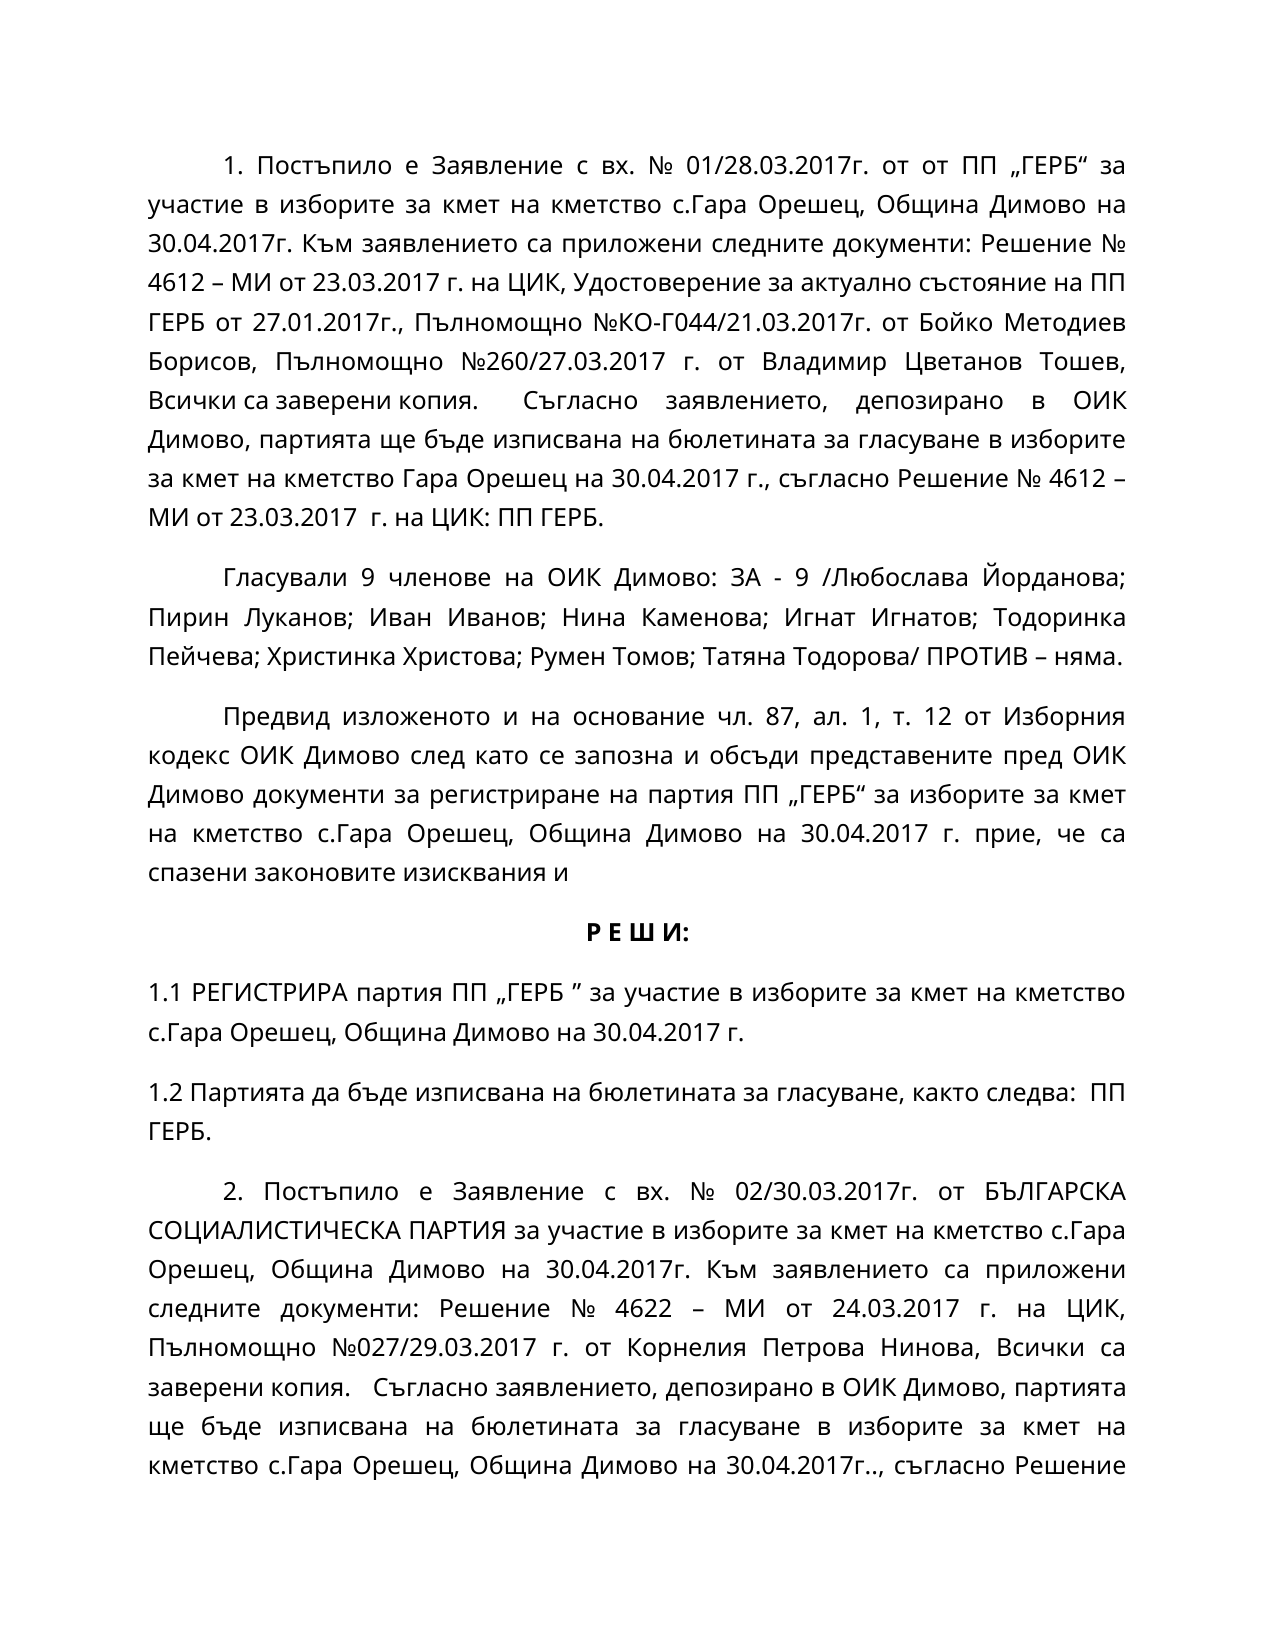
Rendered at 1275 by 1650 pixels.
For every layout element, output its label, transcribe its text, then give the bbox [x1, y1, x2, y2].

text 1. Постъпило е Заявление с вх. № 01/28.03.2017г. от от ПП „ГЕРБ“ за участие в изборите за кмет на кметство с.Гара Орешец, Община Димово на 30.04.2017г. Към заявлението са приложени следните документи: Решение № 4612 – МИ от 23.03.2017 г. на ЦИК, Удостоверение за актуално състояние на ПП ГЕРБ от 27.01.2017г., Пълномощно №КО-Г044/21.03.2017г. от Бойко Методиев Борисов, Пълномощно №260/27.03.2017 г. от Владимир Цветанов Тошев, Всички са заверени копия. Съгласно заявлението, депозирано в ОИК Димово, партията ще бъде изписвана на бюлетината за гласуване в изборите за кмет на кметство Гара Орешец на 30.04.2017 г., съгласно Решение № 4612 – МИ от 23.03.2017 г. на ЦИК: ПП ГЕРБ. [148, 148, 1127, 534]
text Гласували 9 членове на ОИК Димово: ЗА - 9 /Любослава Йорданова; Пирин Луканов; Иван Иванов; Нина Каменова; Игнат Игнатов; Тодоринка Пейчева; Христинка Христова; Румен Томов; Татяна Тодорова/ ПРОТИВ – няма. [148, 560, 1127, 672]
text Предвид изложеното и на основание чл. 87, ал. 1, т. 12 от Изборния кодекс ОИК Димово след като се запозна и обсъди представените пред ОИК Димово документи за регистриране на партия ПП „ГЕРБ“ за изборите за кмет на кметство с.Гара Орешец, Община Димово на 30.04.2017 г. прие, че са спазени законовите изисквания и [148, 698, 1127, 889]
text 1.1 РЕГИСТРИРА партия ПП „ГЕРБ ” за участие в изборите за кмет на кметство с.Гара Орешец, Община Димово на 30.04.2017 г. [148, 975, 1127, 1048]
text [148, 1173, 1127, 1482]
text Р Е Ш И: [148, 915, 1127, 949]
text 1.2 Партията да бъде изписвана на бюлетината за гласуване, както следва: ПП ГЕРБ. [148, 1074, 1127, 1147]
